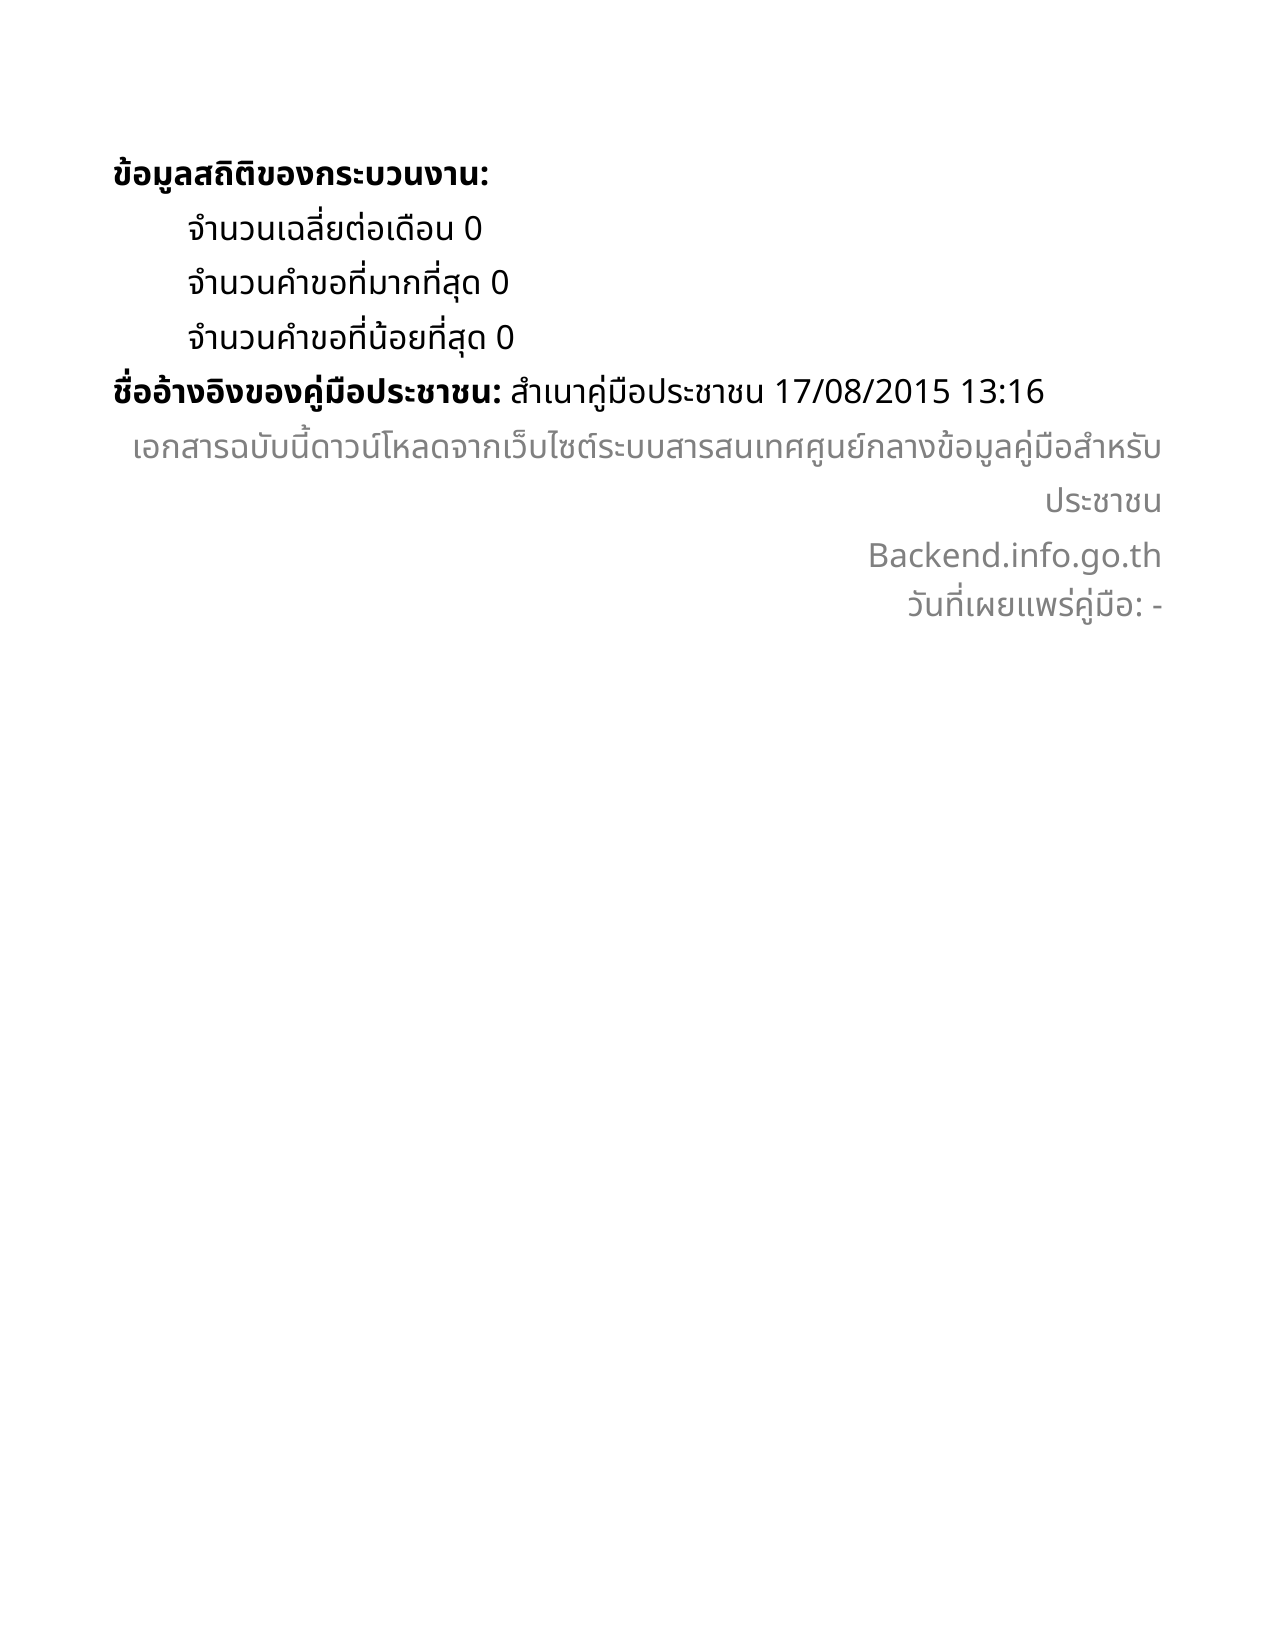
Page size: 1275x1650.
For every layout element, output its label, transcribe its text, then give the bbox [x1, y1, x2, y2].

text ชื่ออ้างอิงของคู่มือประชาชน: สำเนาคู่มือประชาชน 17/08/2015 13:16 [112, 368, 1162, 419]
text วันที่เผยแพร่คู่มือ: - [112, 581, 1162, 631]
text จำนวนเฉลี่ยต่อเดือน 0 [112, 204, 1162, 255]
text ข้อมูลสถิติของกระบวนงาน: [112, 150, 1162, 201]
text เอกสารฉบับนี้ดาวน์โหลดจากเว็บไซต์ระบบสารสนเทศศูนย์กลางข้อมูลคู่มือสำหรับประชาชน [112, 423, 1162, 528]
text จำนวนคำขอที่น้อยที่สุด 0 [112, 314, 1162, 364]
text Backend.info.go.th [112, 532, 1162, 577]
text จำนวนคำขอที่มากที่สุด 0 [112, 259, 1162, 310]
